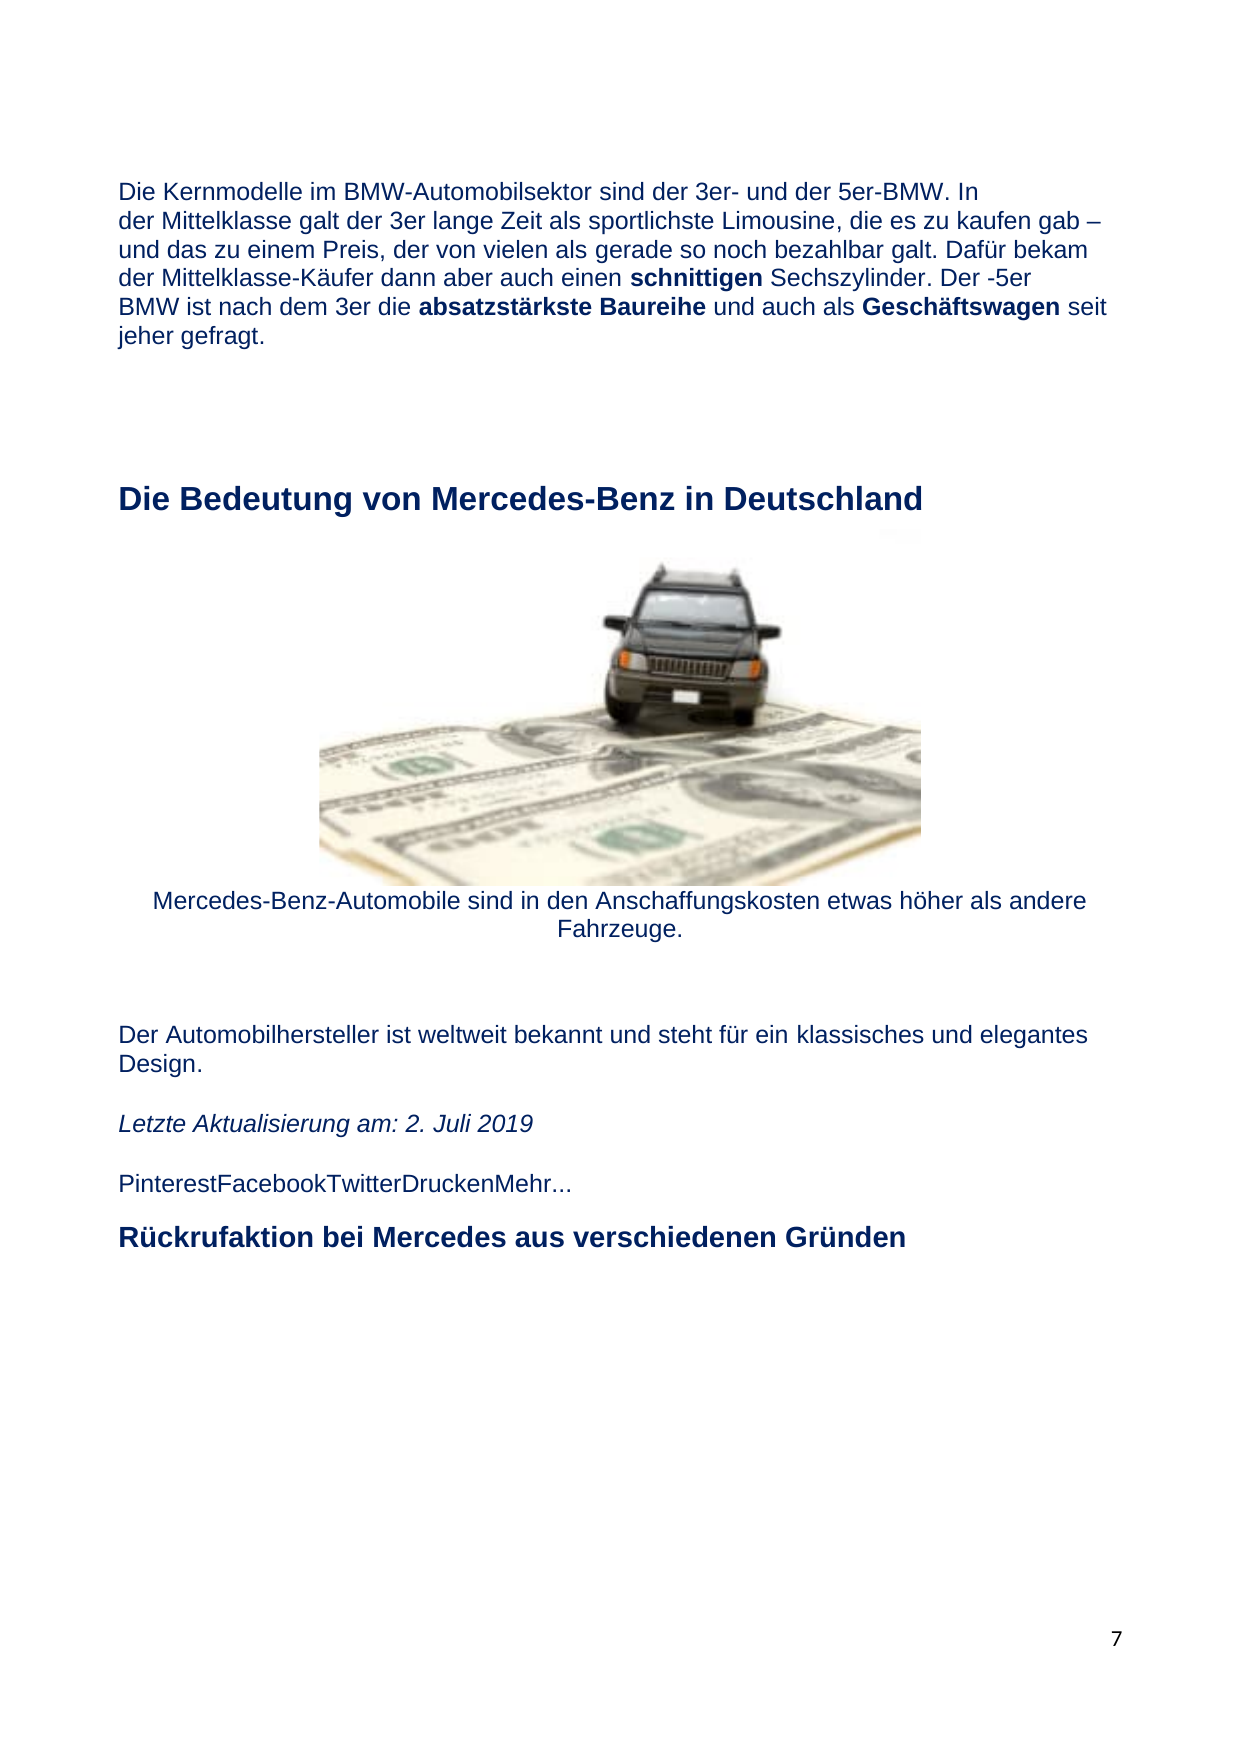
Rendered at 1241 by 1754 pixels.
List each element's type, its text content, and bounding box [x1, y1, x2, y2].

text PinterestFacebookTwitterDruckenMehr... [118, 1169, 1122, 1197]
text Letzte Aktualisierung am: 2. Juli 2019 [118, 1109, 1122, 1137]
picture [319, 529, 921, 886]
text Die Bedeutung von Mercedes-Benz in Deutschland [118, 478, 1122, 517]
text Rückrufaktion bei Mercedes aus verschiedenen Gründen [118, 1214, 1122, 1253]
text Mercedes-Benz-Automobile sind in den Anschaffungskosten etwas höher als andere Fahrzeuge. [118, 886, 1122, 943]
text Der Automobilhersteller ist weltweit bekannt und steht für ein klassisches und elegantes Design. [118, 1020, 1122, 1077]
text Die Kernmodelle im BMW-Automobilsektor sind der 3er- und der 5er-BMW. In der Mittelklasse galt der 3er lange Zeit als sportlichste Limousine, die es zu kaufen gab – und das zu einem Preis, der von vielen als gerade so noch bezahlbar galt. Dafür bekam der Mittelklasse-Käufer dann aber auch einen schnittigen Sechszylinder. Der -5er BMW ist nach dem 3er die absatzstärkste Baureihe und auch als Geschäftswagen seit jeher gefragt. [118, 177, 1122, 350]
